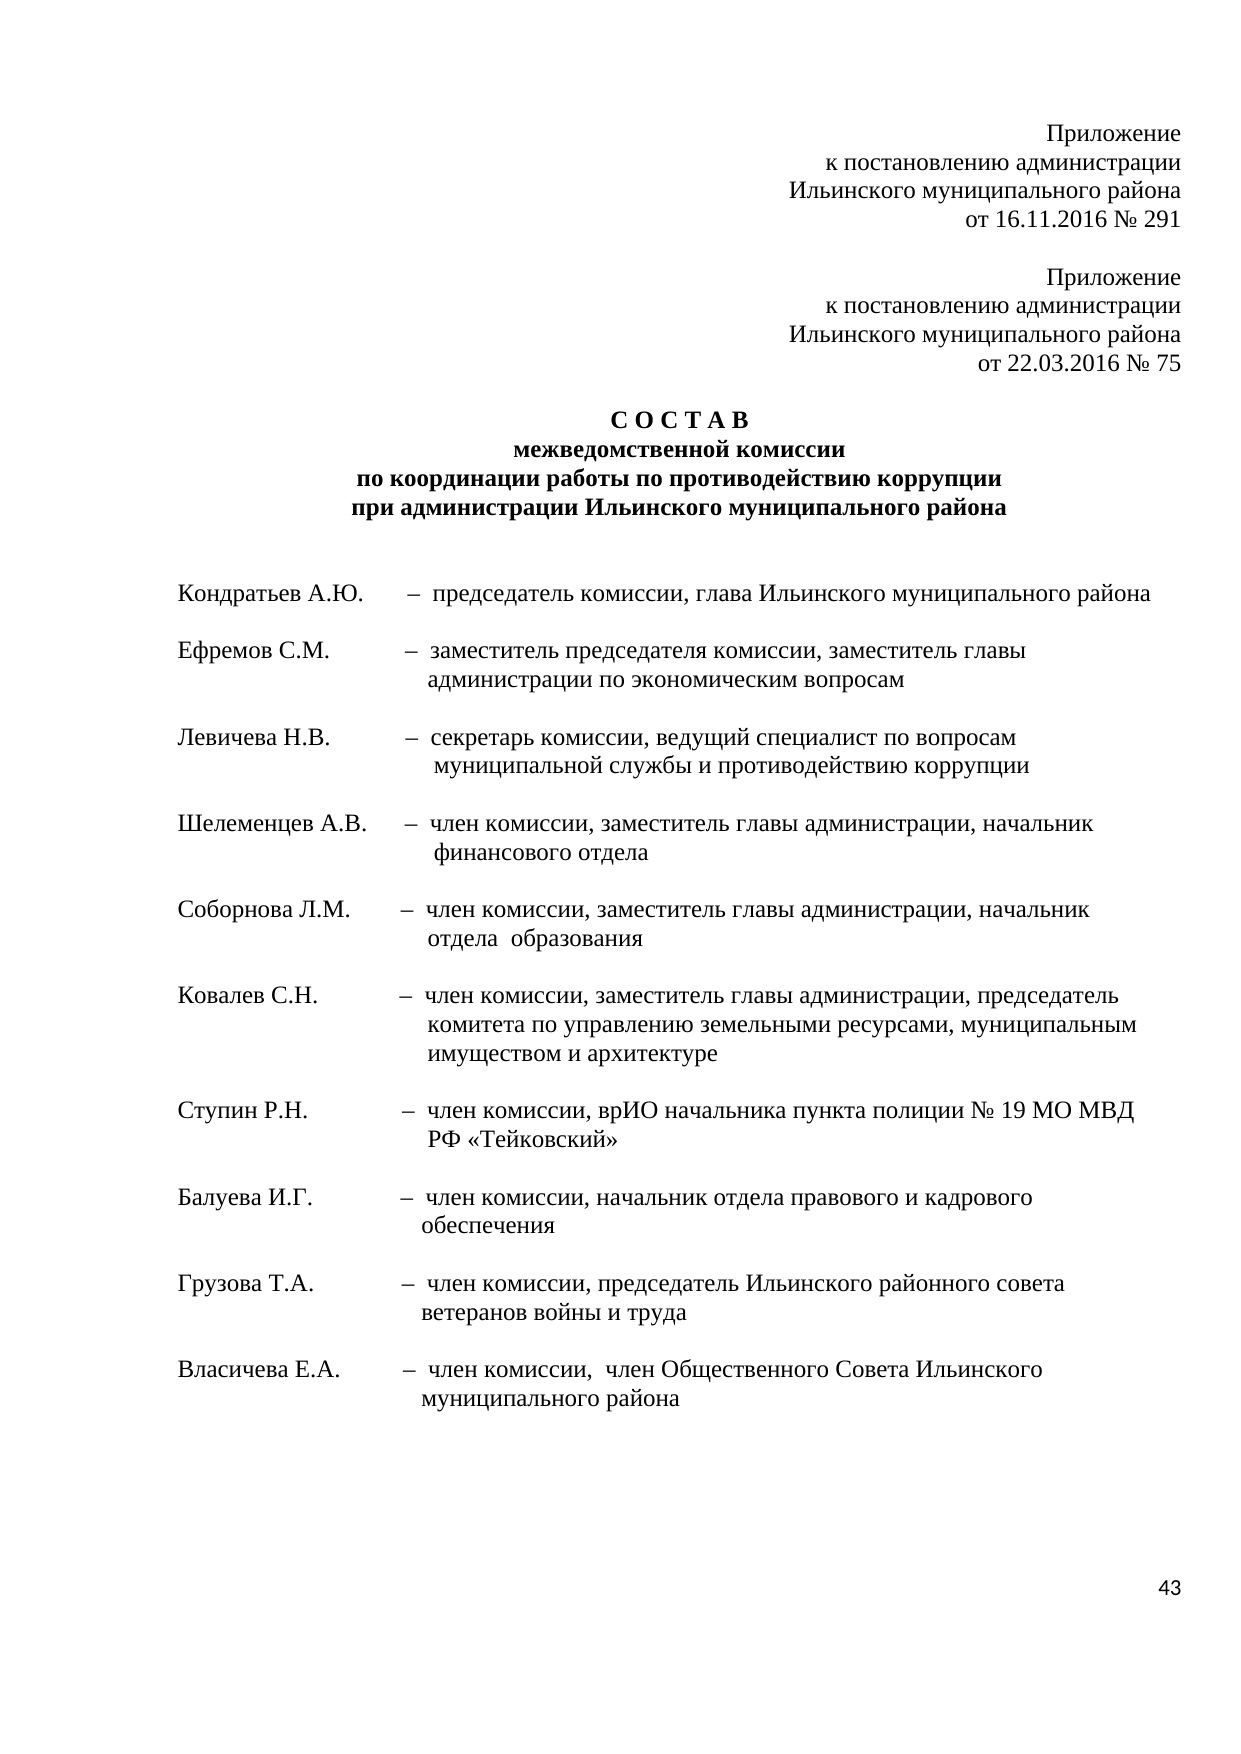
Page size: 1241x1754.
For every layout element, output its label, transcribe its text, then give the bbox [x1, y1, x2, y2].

text от 16.11.2016 № 291 [177, 204, 1181, 233]
text обеспечения [177, 1211, 1181, 1239]
text С О С Т А В [177, 406, 1181, 434]
text муниципальной службы и противодействию коррупции [177, 751, 1181, 779]
text Ильинского муниципального района [177, 176, 1181, 204]
text отдела образования [177, 923, 1181, 952]
text Ильинского муниципального района [177, 319, 1181, 348]
text Балуева И.Г. – член комиссии, начальник отдела правового и кадрового [177, 1182, 1181, 1211]
text Шелеменцев А.В. – член комиссии, заместитель главы администрации, начальник [177, 808, 1181, 837]
text администрации по экономическим вопросам [177, 664, 1181, 693]
text комитета по управлению земельными ресурсами, муниципальным [177, 1009, 1181, 1038]
text муниципального района [177, 1383, 1181, 1412]
text Грузова Т.А. – член комиссии, председатель Ильинского районного совета [177, 1268, 1181, 1297]
text к постановлению администрации [177, 291, 1181, 319]
text РФ «Тейковский» [177, 1124, 1181, 1153]
text Приложение [177, 118, 1181, 147]
text Кондратьев А.Ю. – председатель комиссии, глава Ильинского муниципального района [177, 578, 1181, 607]
text межведомственной комиссии [177, 434, 1181, 463]
text Соборнова Л.М. – член комиссии, заместитель главы администрации, начальник [177, 894, 1181, 923]
text Ковалев С.Н. – член комиссии, заместитель главы администрации, председатель [177, 981, 1181, 1009]
text имуществом и архитектуре [177, 1038, 1181, 1067]
text от 22.03.2016 № 75 [177, 348, 1181, 377]
text по координации работы по противодействию коррупции [177, 463, 1181, 492]
text финансового отдела [177, 837, 1181, 866]
text Власичева Е.А. – член комиссии, член Общественного Совета Ильинского [177, 1354, 1181, 1383]
text Ефремов С.М. – заместитель председателя комиссии, заместитель главы [177, 636, 1181, 664]
text ветеранов войны и труда [177, 1297, 1181, 1326]
text к постановлению администрации [177, 147, 1181, 176]
text Ступин Р.Н. – член комиссии, врИО начальника пункта полиции № 19 МО МВД [177, 1096, 1181, 1124]
text Левичева Н.В. – секретарь комиссии, ведущий специалист по вопросам [177, 722, 1181, 751]
text Приложение [177, 262, 1181, 291]
text при администрации Ильинского муниципального района [177, 492, 1181, 521]
